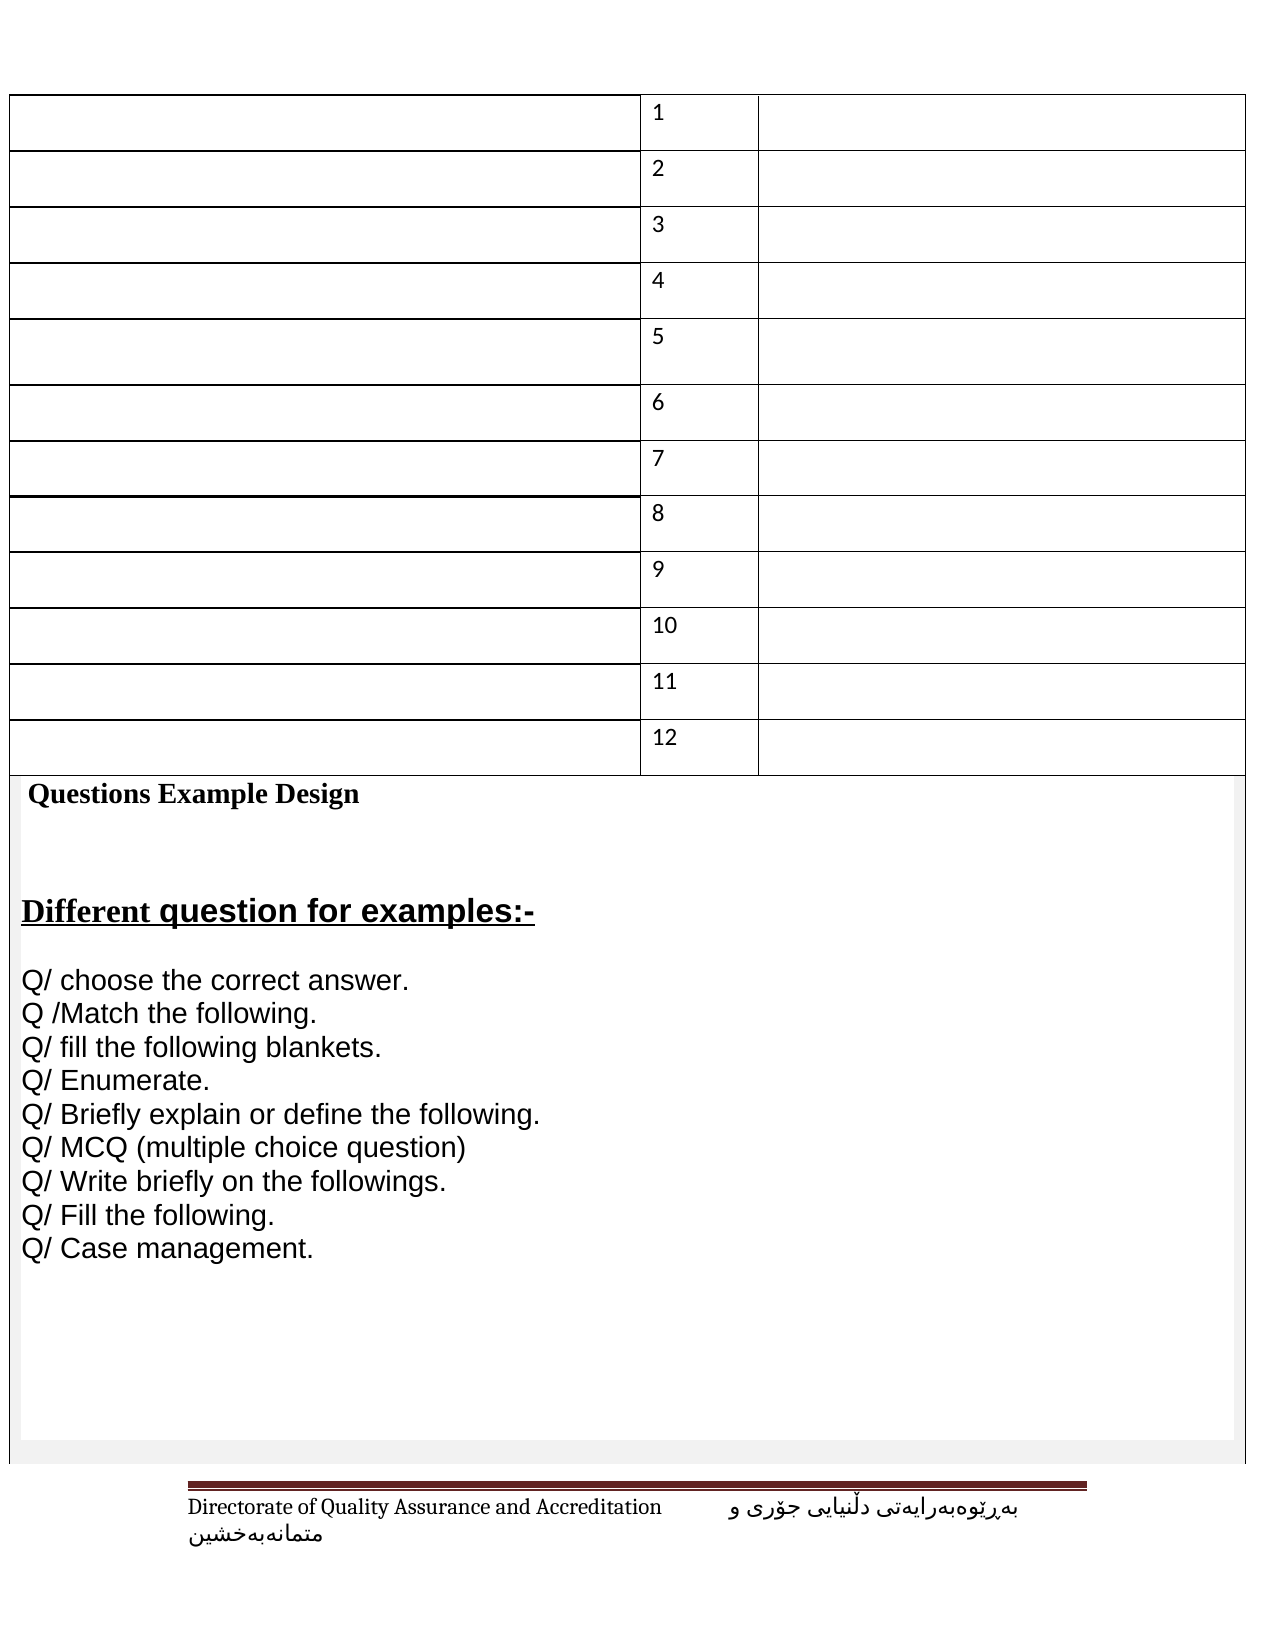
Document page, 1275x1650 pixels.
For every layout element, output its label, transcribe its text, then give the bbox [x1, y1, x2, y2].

table_cell 1 [641, 95, 759, 150]
table_cell [10, 152, 640, 206]
table_cell 5 [641, 319, 758, 384]
table_cell [10, 609, 640, 663]
table_cell [759, 95, 1245, 150]
table_cell 10 [641, 608, 758, 663]
table_cell 7 [641, 441, 758, 495]
table_cell [759, 496, 1245, 551]
table_cell [10, 442, 640, 495]
table_cell [759, 319, 1245, 384]
table_cell [10, 721, 640, 775]
table_cell [10, 320, 640, 384]
table_cell 8 [641, 496, 758, 551]
table_cell [759, 720, 1245, 775]
table_cell 6 [641, 385, 758, 439]
table_cell 11 [641, 664, 758, 719]
table_cell [759, 608, 1245, 663]
table_cell [10, 96, 640, 150]
table_cell [759, 385, 1245, 439]
table_cell [10, 553, 640, 607]
table_cell 12 [641, 720, 758, 775]
table_cell [10, 386, 640, 439]
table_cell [10, 776, 1245, 1464]
table_cell [759, 441, 1245, 495]
table_cell [759, 151, 1245, 206]
table_cell [759, 552, 1245, 607]
table_cell [10, 498, 640, 551]
table_cell [10, 208, 640, 262]
table_cell [759, 263, 1245, 318]
table_cell [759, 207, 1245, 262]
table_cell [10, 665, 640, 719]
table_cell 9 [641, 552, 758, 607]
table_cell [10, 264, 640, 318]
table_cell 3 [641, 207, 758, 262]
table_cell 2 [641, 151, 758, 206]
table_cell 4 [641, 263, 758, 318]
table_cell [759, 664, 1245, 719]
